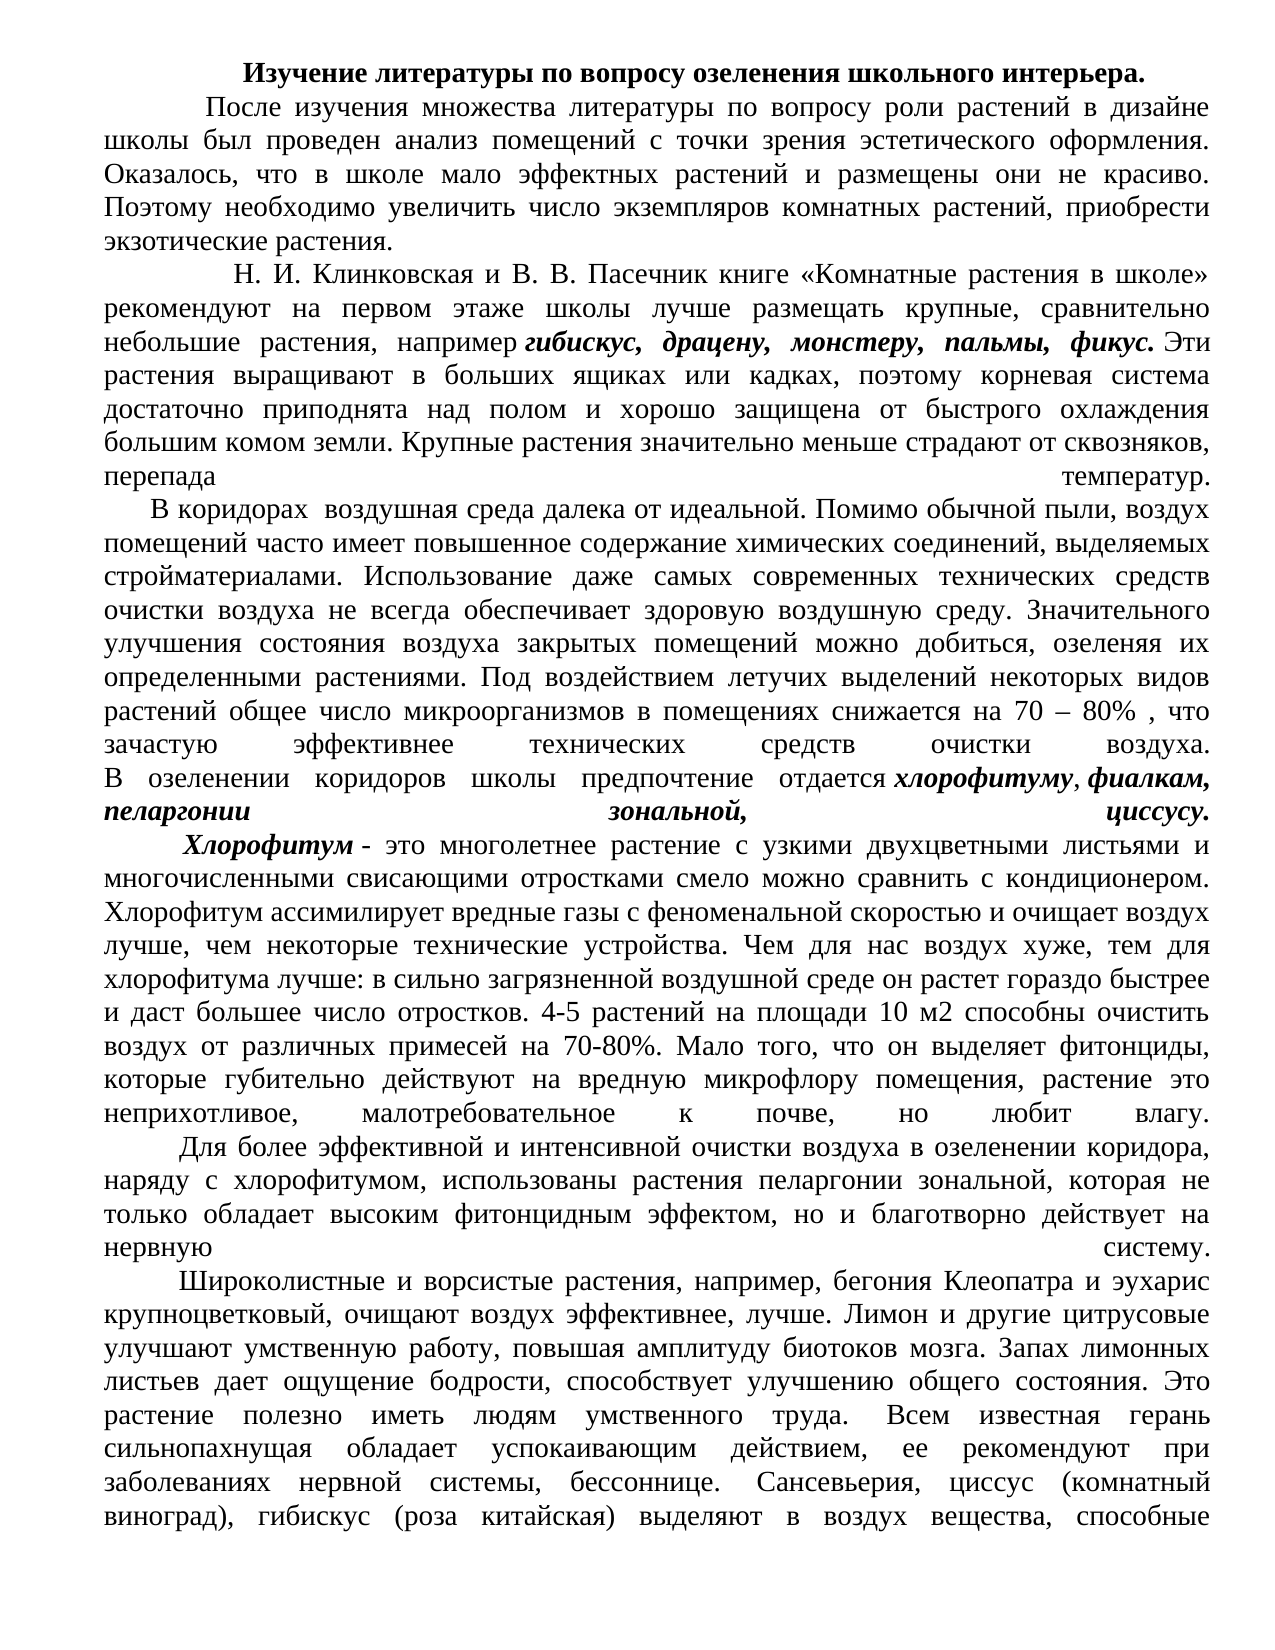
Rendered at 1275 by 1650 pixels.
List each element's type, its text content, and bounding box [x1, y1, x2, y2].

text После изучения множества литературы по вопросу роли растений в дизайне школы был проведен анализ помещений с точки зрения эстетического оформления. Оказалось, что в школе мало эффектных растений и размещены они не красиво. Поэтому необходимо увеличить число экземпляров комнатных растений, приобрести экзотические растения. [103, 89, 1211, 257]
text Изучение литературы по вопросу озеленения школьного интерьера. [103, 55, 1211, 89]
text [103, 257, 1211, 1531]
